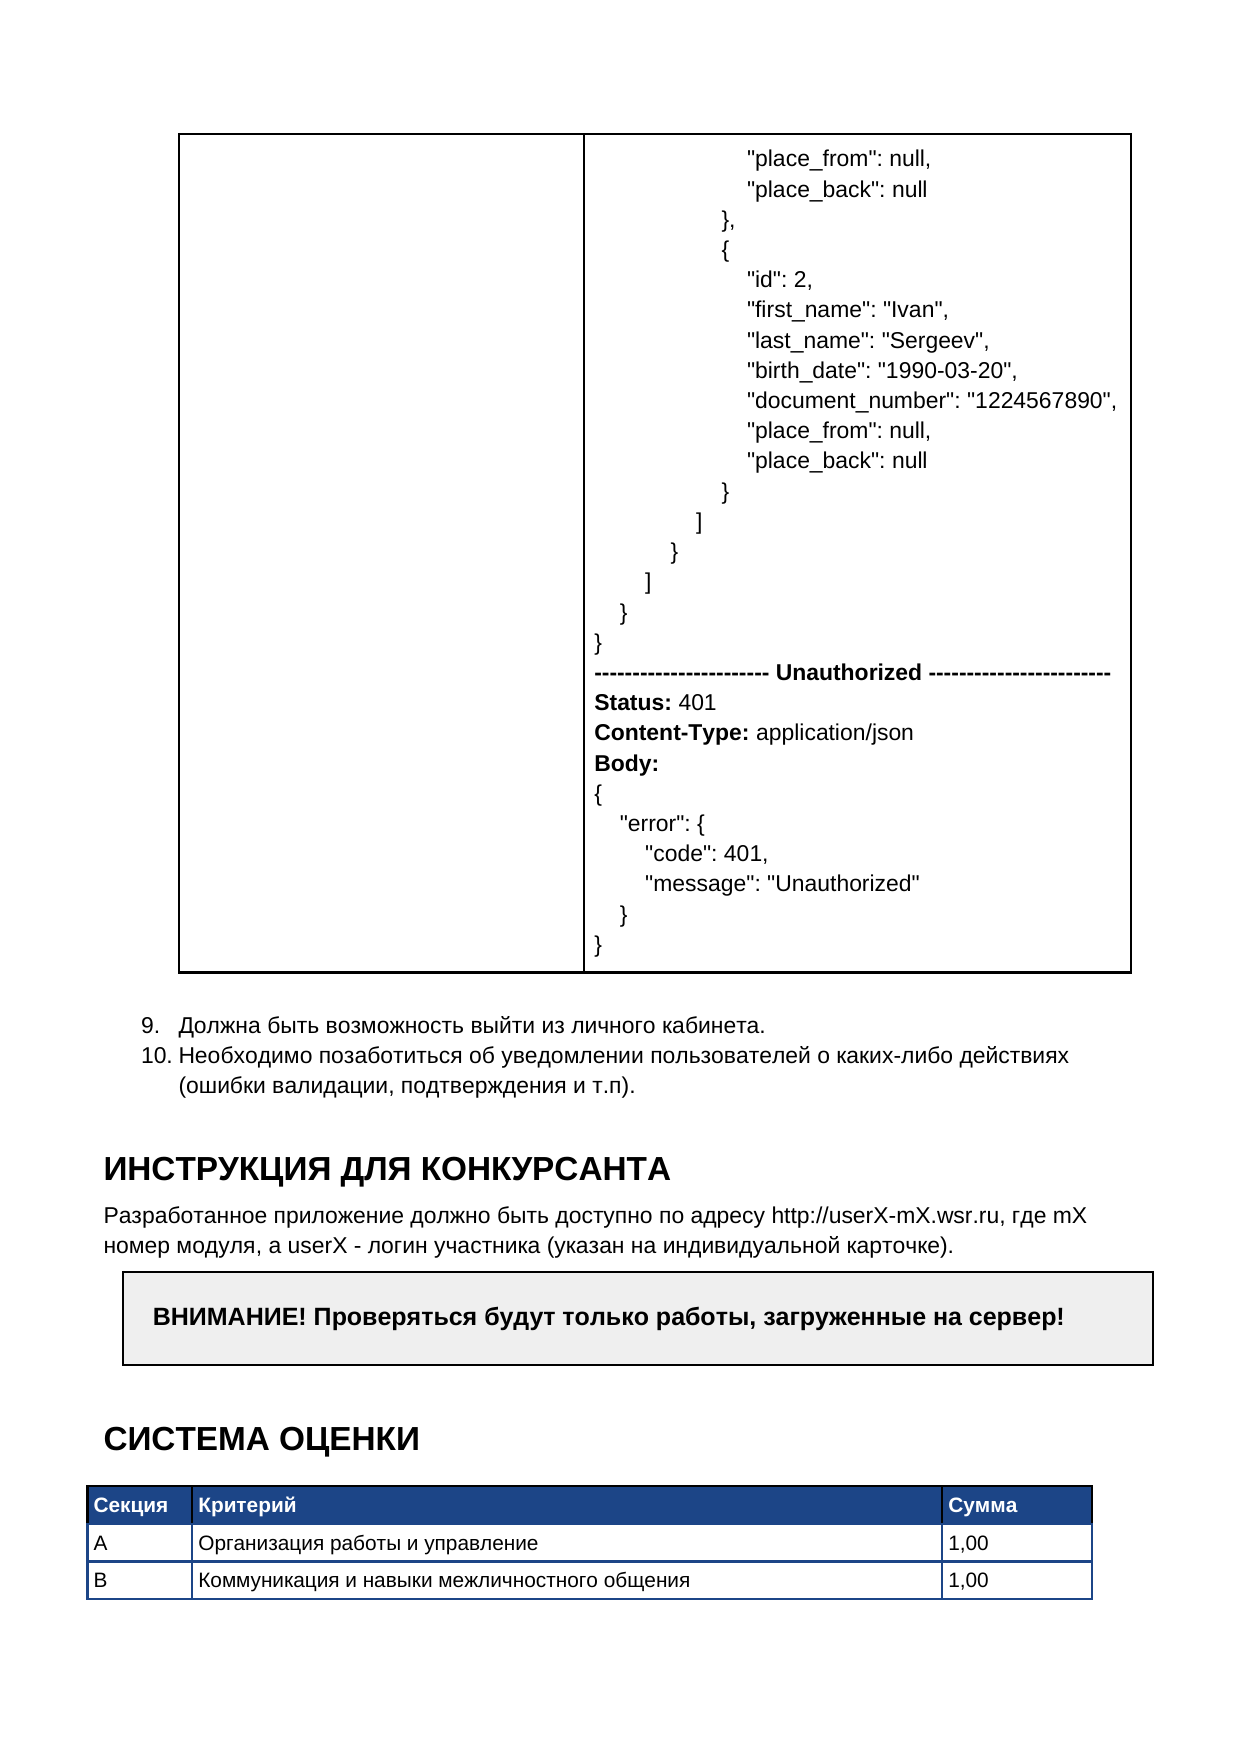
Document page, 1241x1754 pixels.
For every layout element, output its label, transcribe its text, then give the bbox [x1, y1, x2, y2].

list Должна быть возможность выйти из личного кабинета. [141, 1012, 1136, 1038]
table_header Сумма [943, 1487, 1091, 1523]
text ИНСТРУКЦИЯ ДЛЯ КОНКУРСАНТА [103, 1149, 1136, 1188]
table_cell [180, 135, 583, 971]
text Разработанное приложение должно быть доступно по адресу http://userX-mX.wsr.ru, где mX номер модуля, а userX - логин участника (указан на индивидуальной карточке). [103, 1202, 1136, 1258]
list Необходимо позаботиться об уведомлении пользователей о каких-либо действиях (ошибки валидации, подтверждения и т.п). [141, 1042, 1136, 1099]
table_cell A [89, 1525, 191, 1560]
table_cell 1,00 [943, 1525, 1091, 1560]
table_cell Организация работы и управление [193, 1525, 941, 1560]
table_header Секция [89, 1487, 191, 1523]
table_cell Коммуникация и навыки межличностного общения [193, 1563, 941, 1598]
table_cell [585, 135, 1130, 971]
table_header Критерий [193, 1487, 941, 1523]
table_header ВНИМАНИЕ! Проверяться будут только работы, загруженные на сервер! [124, 1273, 1152, 1364]
table_cell 1,00 [943, 1563, 1091, 1598]
table_cell B [89, 1563, 191, 1598]
text СИСТЕМА ОЦЕНКИ [103, 1419, 1136, 1457]
